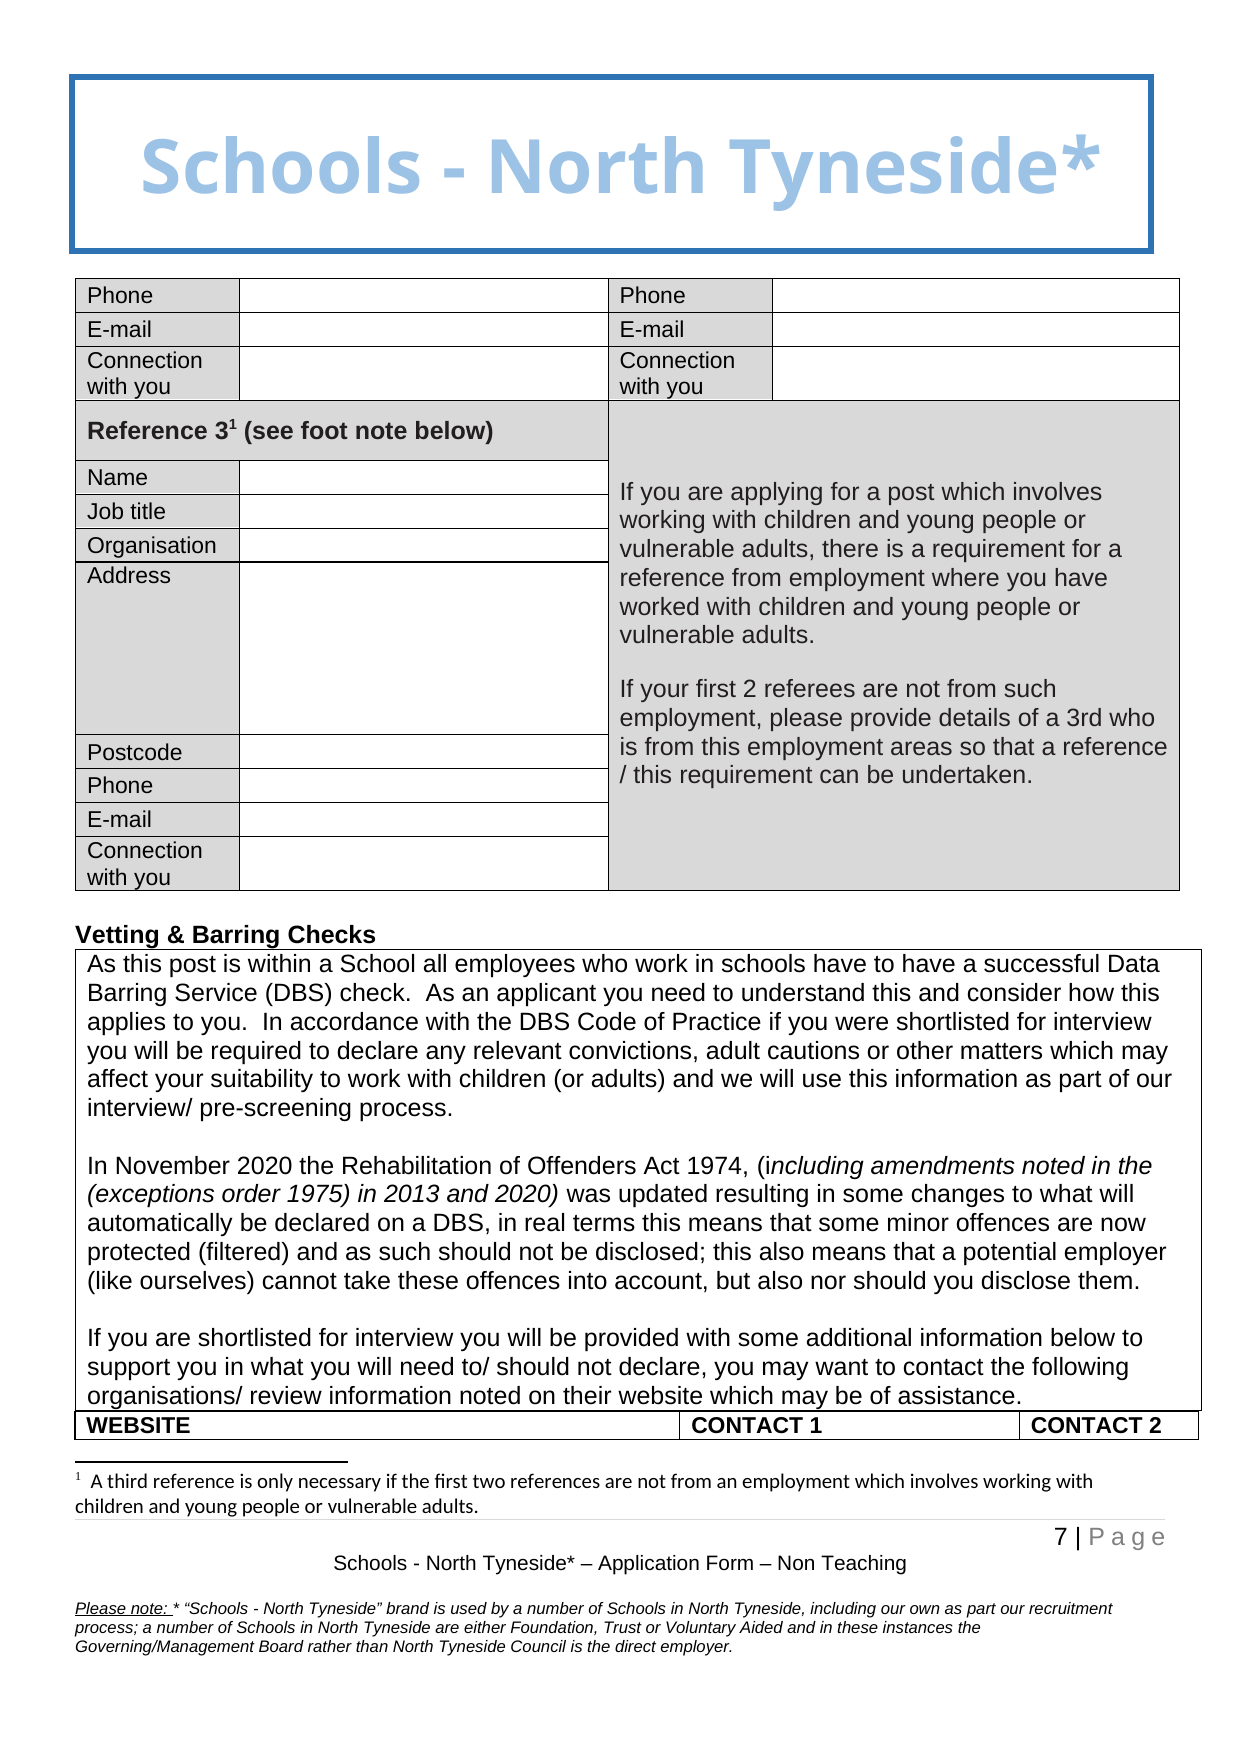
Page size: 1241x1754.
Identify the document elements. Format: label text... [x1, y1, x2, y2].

table_cell Reference 3 (see foot note below) [76, 401, 608, 460]
table_cell Organisation [76, 529, 239, 561]
table_cell Connection with you [76, 347, 239, 399]
table_cell E-mail [609, 313, 772, 346]
table_header As this post is within a School all employees who work in schools have to have a successful Data Barring Service (DBS) check. As an applicant you need to understand this and consider how this applies to you. In accordance with the DBS Code of Practice if you were shortlisted for interview you will be required to declare any relevant convictions, adult cautions or other matters which may affect your suitability to work with children (or adults) and we will use this information as part of our interview/ pre-screening process. In November 2020 the Rehabilitation of Offenders Act 1974, (including amendments noted in the (exceptions order 1975) in 2013 and 2020) was updated resulting in some changes to what will automatically be declared on a DBS, in real terms this means that some minor offences are now protected (filtered) and as such should not be disclosed; this also means that a potential employer (like ourselves) cannot take these offences into account, but also nor should you disclose them. If you are shortlisted for interview you will be provided with some additional information below to support you in what you will need to/ should not declare, you may want to contact the following organisations/ review information noted on their website which may be of assistance. [76, 950, 1201, 1409]
table_cell Phone [76, 769, 239, 802]
text Vetting & Barring Checks [75, 920, 1165, 948]
table_cell [240, 347, 608, 399]
table_cell [773, 347, 1179, 399]
table_cell Connection with you [609, 347, 772, 399]
table_header WEBSITE [76, 1412, 679, 1439]
table_cell Phone [609, 279, 772, 312]
table_cell If you are applying for a post which involves working with children and young people or vulnerable adults, there is a requirement for a reference from employment where you have worked with children and young people or vulnerable adults. If your first 2 referees are not from such employment, please provide details of a 3rd who is from this employment areas so that a reference / this requirement can be undertaken. [609, 401, 1179, 890]
table_cell Address [76, 563, 239, 734]
table_cell Name [76, 461, 239, 493]
table_cell [240, 495, 608, 527]
table_cell [240, 279, 608, 312]
table_cell [240, 803, 608, 836]
table_cell Connection with you [76, 837, 239, 890]
table_cell [773, 279, 1179, 312]
table_cell [240, 769, 608, 802]
table_cell Phone [76, 279, 239, 312]
table_cell Job title [76, 495, 239, 527]
table_cell [240, 529, 608, 561]
table_cell [240, 837, 608, 890]
table_cell [240, 313, 608, 346]
table_cell [773, 313, 1179, 346]
table_cell E-mail [76, 313, 239, 346]
table_cell [240, 461, 608, 493]
table_cell E-mail [76, 803, 239, 836]
table_cell Postcode [76, 735, 239, 768]
table_header CONTACT 1 [680, 1412, 1019, 1439]
table_cell [240, 563, 608, 734]
table_header CONTACT 2 [1020, 1412, 1198, 1439]
table_cell [240, 735, 608, 768]
